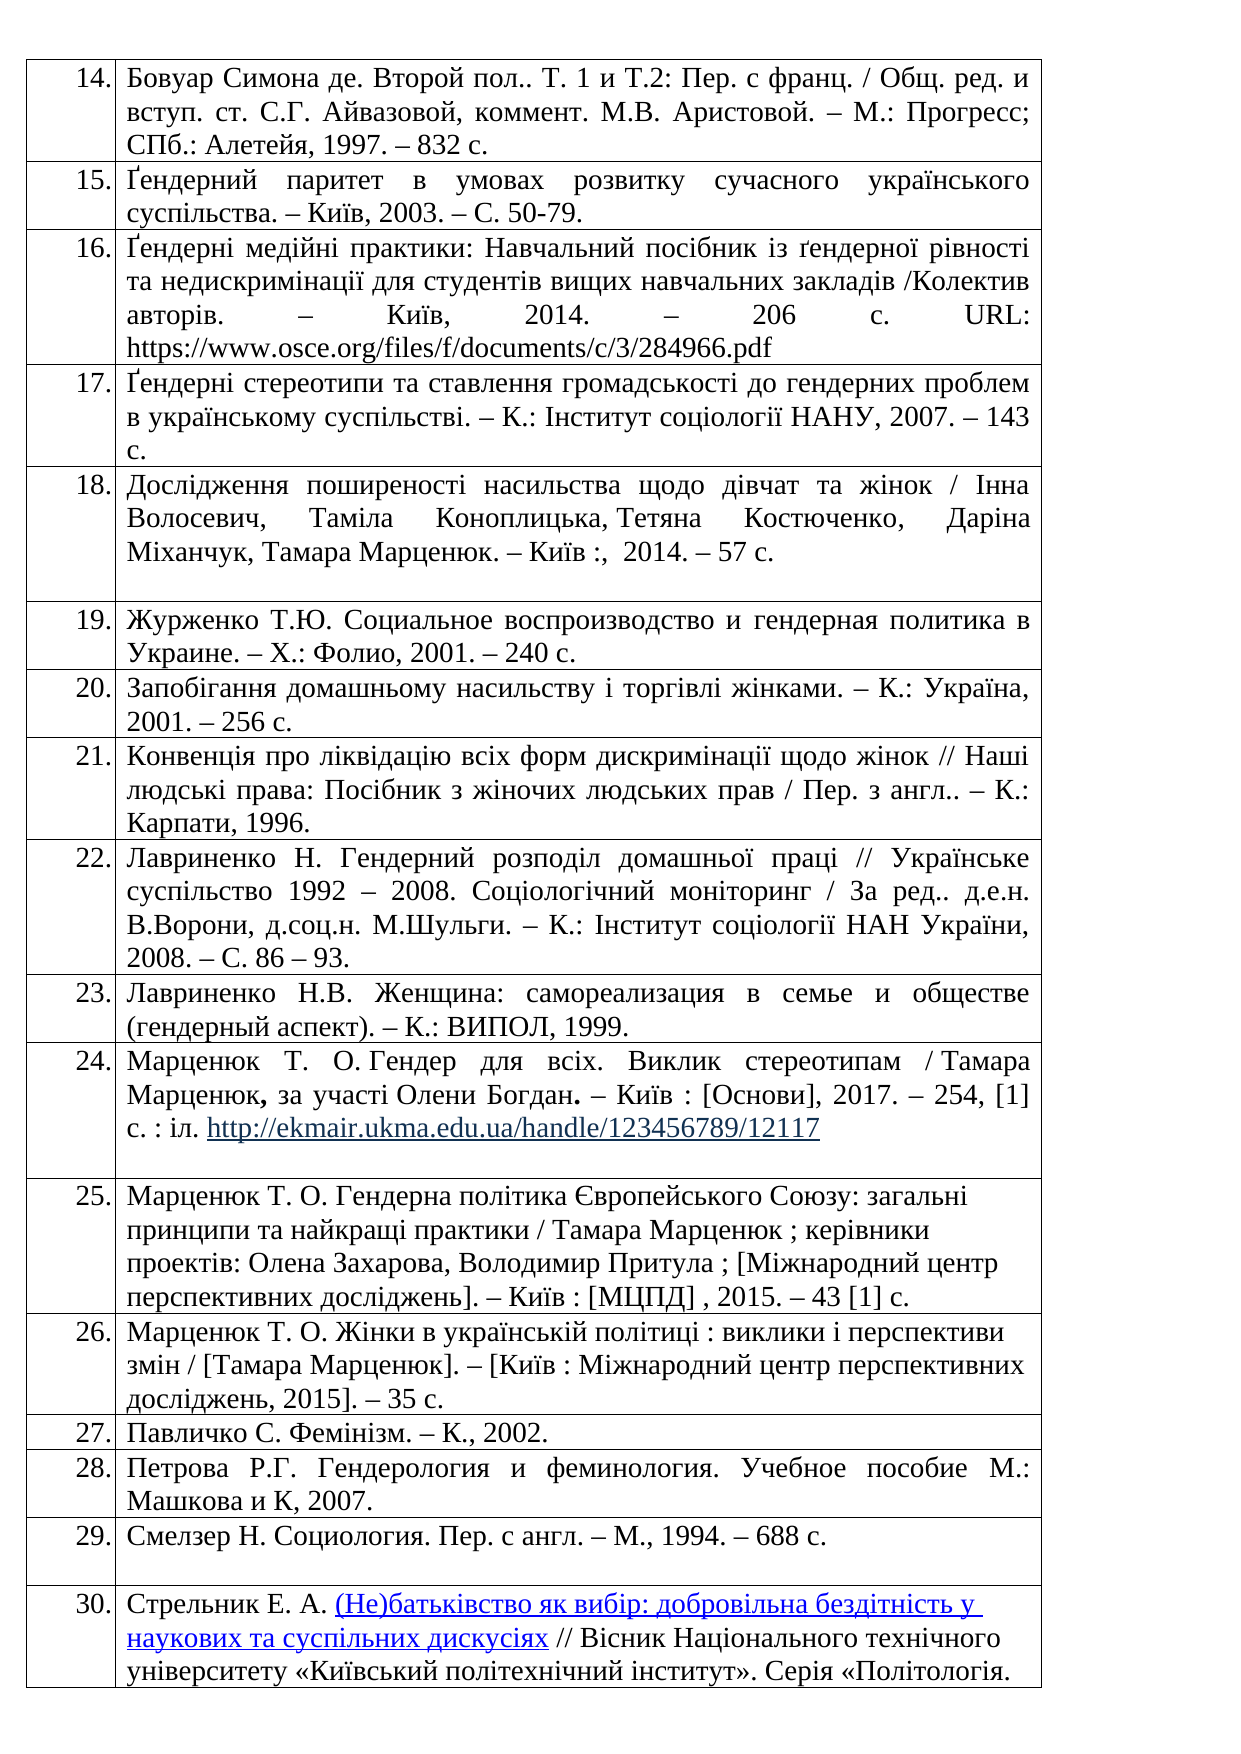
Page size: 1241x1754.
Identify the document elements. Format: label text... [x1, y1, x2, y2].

table_cell Петрова Р.Г. Гендерология и феминология. Учебное пособие М.: Машкова и К, 2007. [116, 1450, 1041, 1517]
table_cell [27, 230, 115, 364]
table_cell Ґендерні медійні практики: Навчальний посібник із ґендерної рівності та недискримінації для студентів вищих навчальних закладів /Колектив авторів. – Київ, 2014. – 206 с. URL: https://www.osce.org/files/f/documents/c/3/284966.pdf [116, 230, 1041, 364]
table_cell [27, 162, 115, 229]
table_cell Дослідження поширеності насильства щодо дівчат та жінок / Інна Волосевич, Таміла Коноплицька, Тетяна Костюченко, Даріна Міханчук, Тамара Марценюк. – Київ :, 2014. – 57 с. [116, 467, 1041, 601]
table_cell [27, 1450, 115, 1517]
table_cell [27, 1043, 115, 1177]
table_cell Смелзер Н. Социология. Пер. с англ. – М., 1994. – 688 с. [116, 1518, 1041, 1585]
table_cell [27, 1586, 115, 1687]
table_cell Марценюк Т. О. Гендер для всіх. Виклик стереотипам / Тамара Марценюк, за участі Олени Богдан. – Київ : [Основи], 2017. – 254, [1] с. : іл. http://ekmair.ukma.edu.ua/handle/123456789/12117 [116, 1043, 1041, 1177]
table_cell Лавриненко Н. Гендерний розподіл домашньої праці // Українське суспільство 1992 – 2008. Соціологічний моніторинг / За ред.. д.е.н. В.Ворони, д.соц.н. М.Шульги. – К.: Інститут соціології НАН України, 2008. – С. 86 – 93. [116, 840, 1041, 974]
table_cell Журженко Т.Ю. Социальное воспроизводство и гендерная политика в Украине. – Х.: Фолио, 2001. – 240 с. [116, 602, 1041, 669]
table_cell [27, 467, 115, 601]
table_cell [27, 1415, 115, 1449]
table_cell Бовуар Симона де. Второй пол.. Т. 1 и Т.2: Пер. с франц. / Общ. ред. и вступ. ст. С.Г. Айвазовой, коммент. М.В. Аристовой. – М.: Прогресс; СПб.: Алетейя, 1997. – 832 с. [116, 60, 1041, 161]
table_cell Лавриненко Н.В. Женщина: самореализация в семье и обществе (гендерный аспект). – К.: ВИПОЛ, 1999. [116, 975, 1041, 1042]
table_cell [27, 738, 115, 839]
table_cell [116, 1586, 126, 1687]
table_cell Ґендерні стереотипи та ставлення громадськості до гендерних проблем в українському суспільстві. – К.: Інститут соціології НАНУ, 2007. – 143 с. [116, 365, 1041, 466]
table_cell Марценюк Т. О. Жінки в українській політиці : виклики і перспективи змін / [Тамара Марценюк]. – [Київ : Міжнародний центр перспективних досліджень, 2015]. – 35 с. [116, 1314, 1041, 1414]
table_cell [27, 840, 115, 974]
table_cell [27, 60, 115, 161]
table_cell [27, 1314, 115, 1414]
table_cell Конвенція про ліквідацію всіх форм дискримінації щодо жінок // Наші людські права: Посібник з жіночих людських прав / Пер. з англ.. – К.: Карпати, 1996. [116, 738, 1041, 839]
table_cell Запобігання домашньому насильству і торгівлі жінками. – К.: Україна, 2001. – 256 с. [116, 670, 1041, 737]
table_cell [27, 1518, 115, 1585]
table_cell [27, 602, 115, 669]
table_cell [27, 1179, 115, 1313]
table_cell Марценюк Т. О. Гендерна політика Європейського Союзу: загальні принципи та найкращі практики / Тамара Марценюк ; керівники проектів: Олена Захарова, Володимир Притула ; [Міжнародний центр перспективних досліджень]. – Київ : [МЦПД] , 2015. – 43 [1] с. [116, 1179, 1041, 1313]
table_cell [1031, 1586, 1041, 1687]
table_cell Павличко С. Фемінізм. – К., 2002. [116, 1415, 1041, 1449]
table_cell [27, 670, 115, 737]
table_cell [27, 365, 115, 466]
table_cell Ґендерний паритет в умовах розвитку сучасного українського суспільства. – Київ, 2003. – С. 50-79. [116, 162, 1041, 229]
table_cell [27, 975, 115, 1042]
